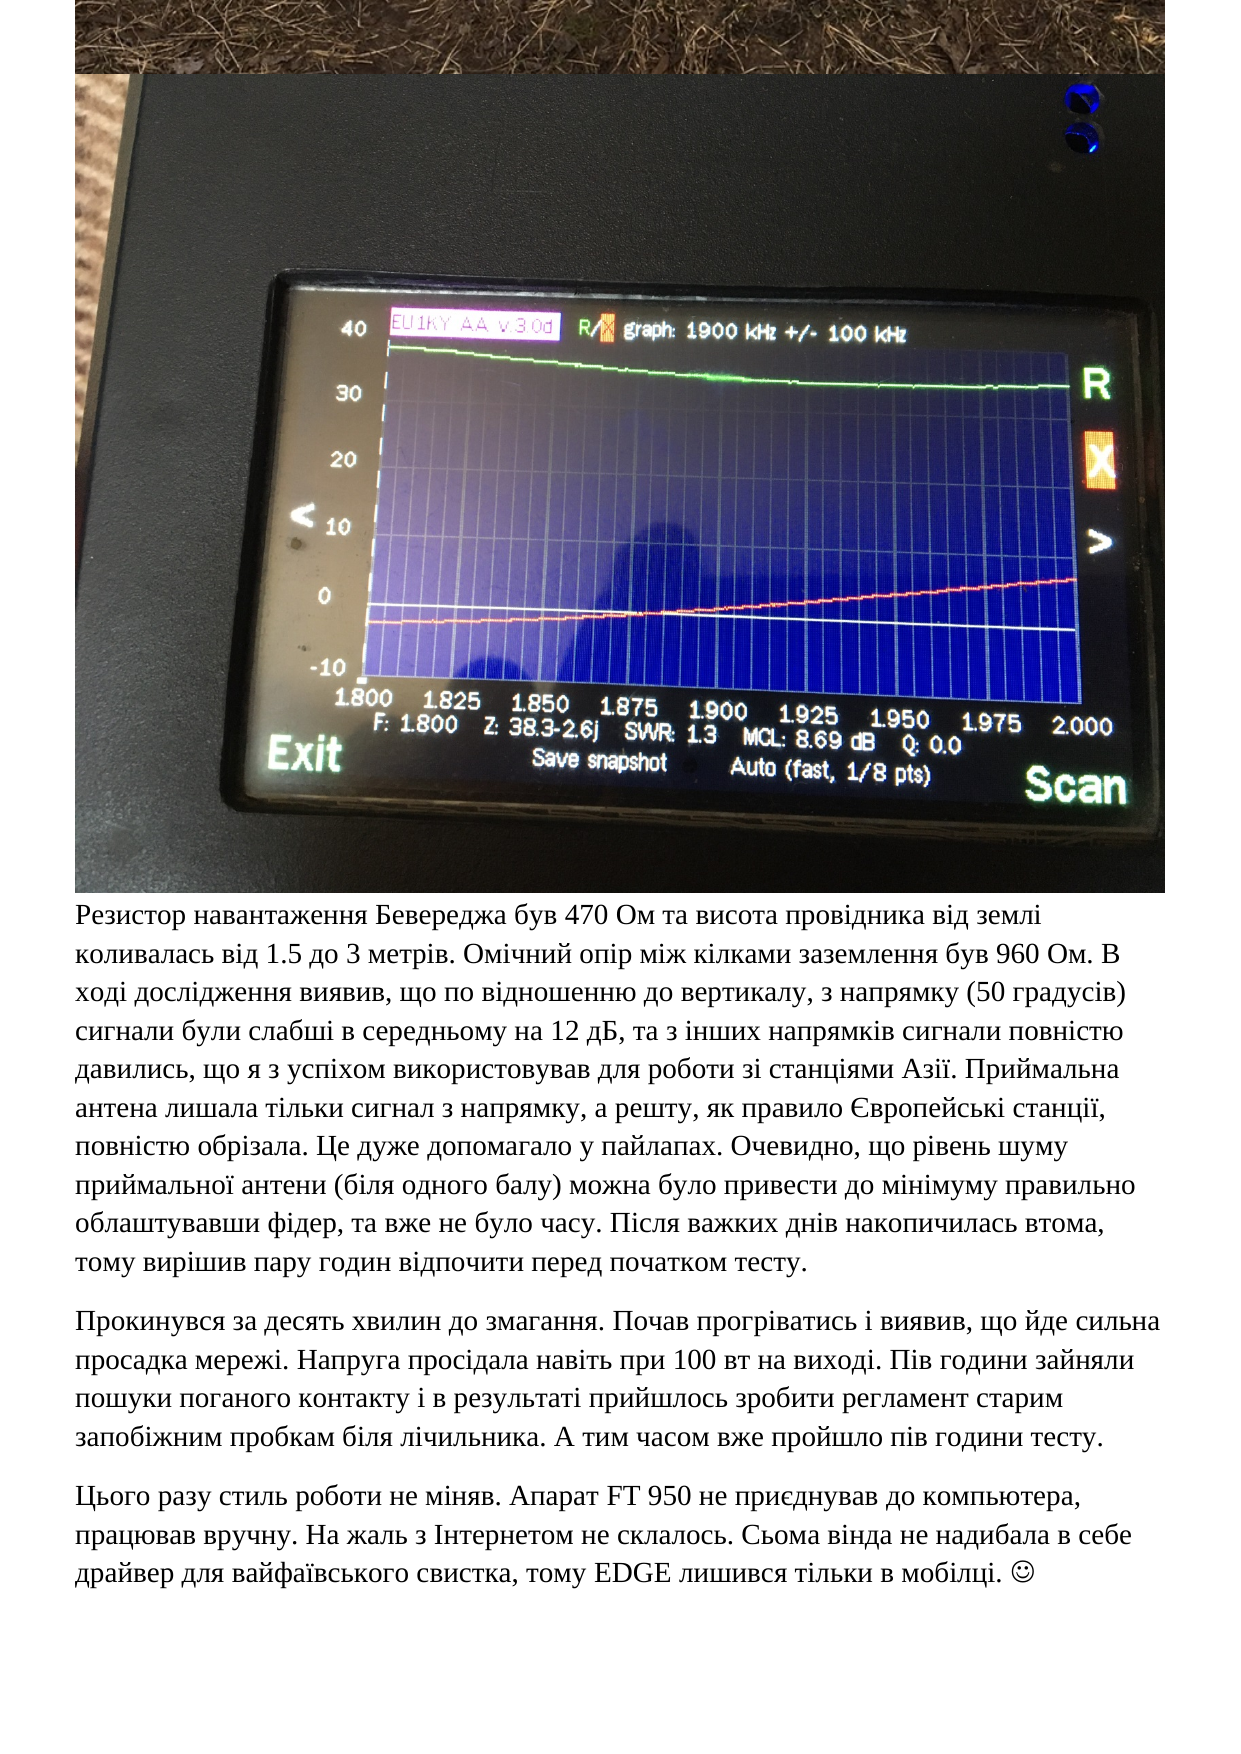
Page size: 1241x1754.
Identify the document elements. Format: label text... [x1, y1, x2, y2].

text Прокинувся за десять хвилин до змагання. Почав прогріватись і виявив, що йде сильна просадка мережі. Напруга просідала навіть при 100 вт на виході. Пів години зайняли пошуки поганого контакту і в результаті прийшлось зробити регламент старим запобіжним пробкам біля лічильника. А тим часом вже пройшло пів години тесту. [75, 1303, 1165, 1453]
picture [75, 0, 1165, 893]
text Цього разу стиль роботи не міняв. Апарат FT 950 не приєднував до компьютера, працював вручну. На жаль з Інтернетом не склалось. Сьома вінда не надибала в себе драйвер для вайфаївського свистка, тому EDGE лишився тільки в мобілці. [75, 1478, 1165, 1589]
text Резистор навантаження Бевереджа був 470 Ом та висота провідника від землі коливалась від 1.5 до 3 метрів. Омічний опір між кілками заземлення був 960 Ом. В ході дослідження виявив, що по відношенню до вертикалу, з напрямку (50 градусів) сигнали були слабші в середньому на 12 дБ, та з інших напрямків сигнали повністю давились, що я з успіхом використовував для роботи зі станціями Азії. Приймальна антена лишала тільки сигнал з напрямку, а решту, як правило Європейські станції, повністю обрізала. Це дуже допомагало у пайлапах. Очевидно, що рівень шуму приймальної антени (біля одного балу) можна було привести до мінімуму правильно облаштувавши фідер, та вже не було часу. Після важких днів накопичилась втома, тому вирішив пару годин відпочити перед початком тесту. [75, 893, 1165, 1278]
